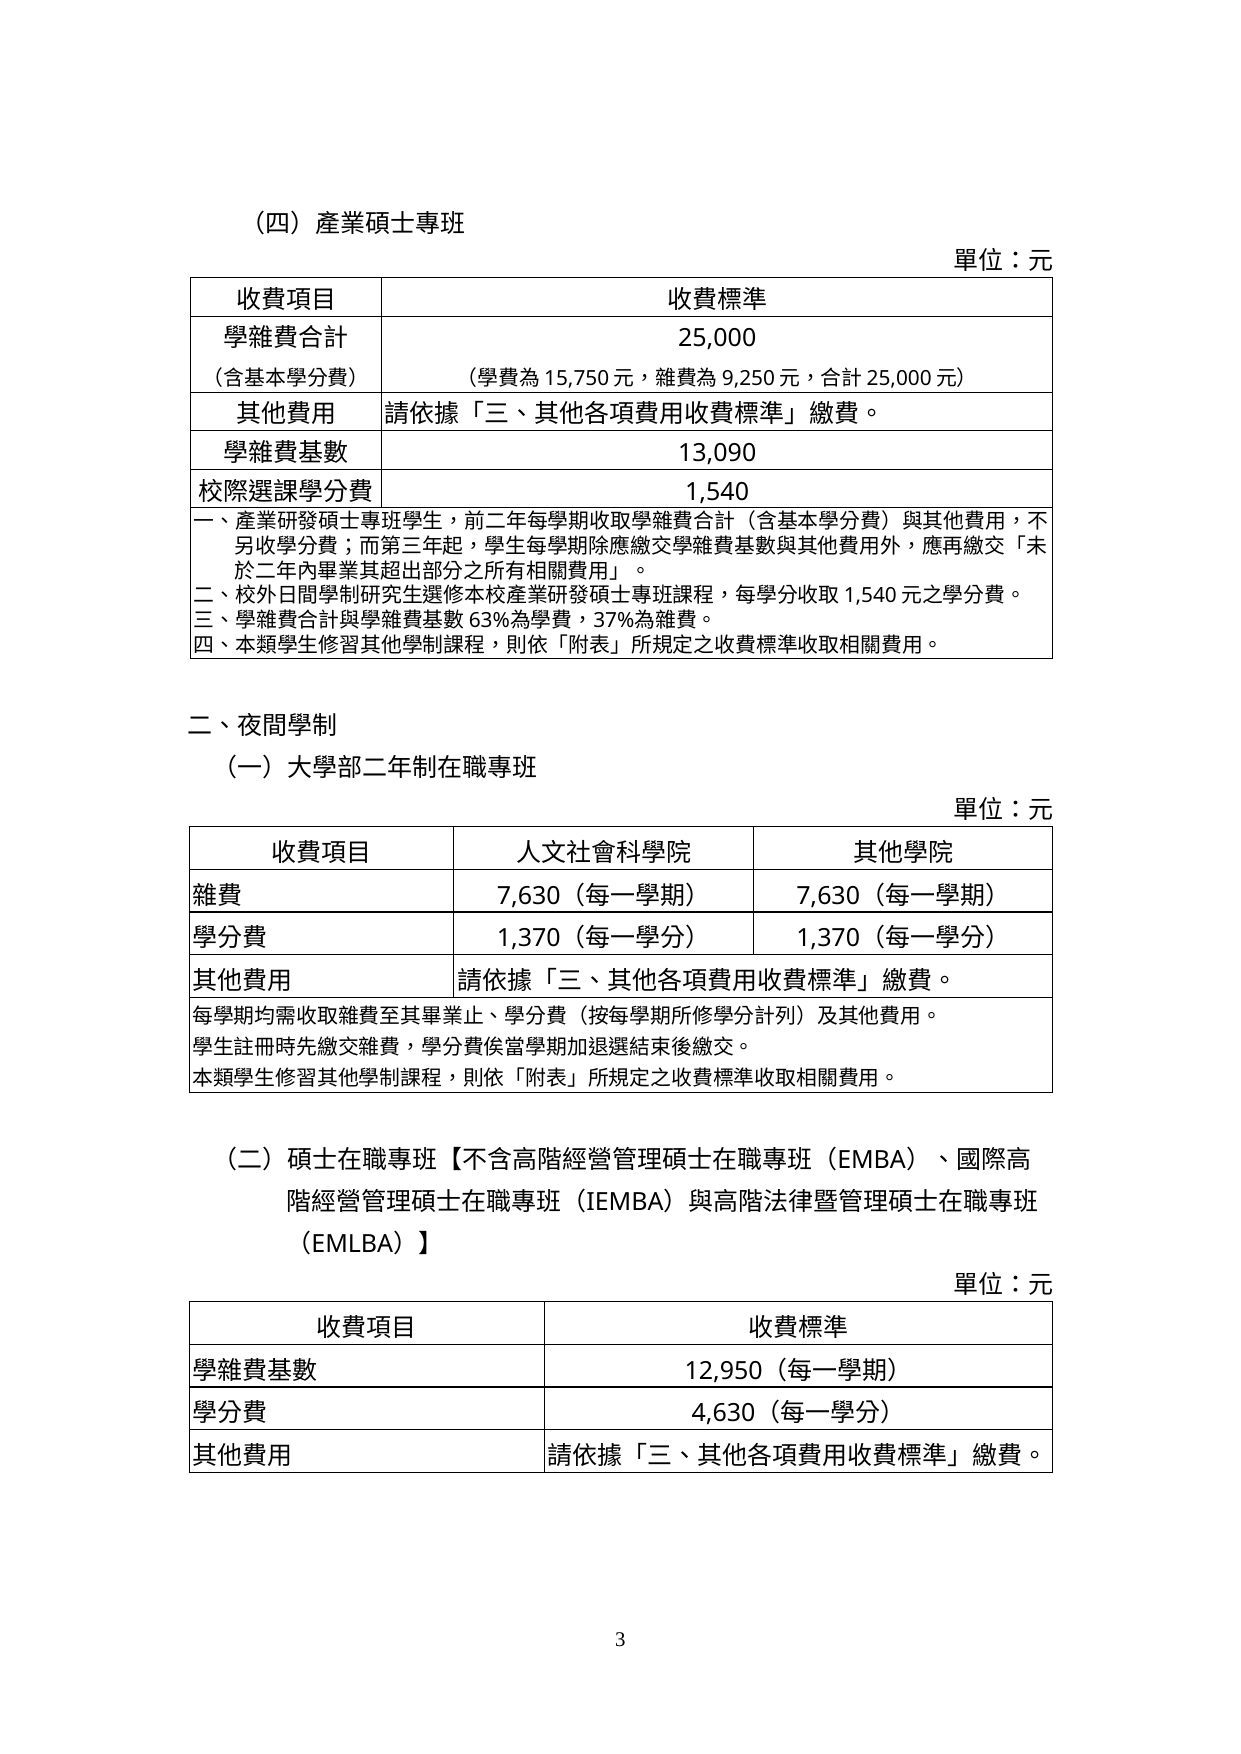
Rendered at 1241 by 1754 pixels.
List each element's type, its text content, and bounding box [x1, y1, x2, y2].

table_cell 其他費用 [190, 1430, 544, 1472]
table_cell 請依據「三、其他各項費用收費標準」繳費。 [545, 1430, 1052, 1472]
table_cell 13,090 [382, 431, 1052, 469]
table_header 其他學院 [754, 827, 1052, 869]
text （四）產業碩士專班 [240, 202, 1053, 239]
table_cell 25,000 （學費為15,750元，雜費為9,250元，合計25,000元） [382, 317, 1052, 392]
table_header 收費標準 [382, 278, 1052, 316]
text （一）大學部二年制在職專班 [212, 743, 1053, 784]
table_cell 雜費 [190, 870, 453, 911]
table_cell 一、產業研發碩士專班學生，前二年每學期收取學雜費合計（含基本學分費）與其他費用，不另收學分費；而第三年起，學生每學期除應繳交學雜費基數與其他費用外，應再繳交「未於二年內畢業其超出部分之所有相關費用」。 二、校外日間學制研究生選修本校產業研發碩士專班課程，每學分收取1,540元之學分費。 三、學雜費合計與學雜費基數63%為學費，37%為雜費。 四、本類學生修習其他學制課程，則依「附表」所規定之收費標準收取相關費用。 [191, 508, 1052, 658]
text 單位：元 [187, 784, 1053, 826]
text 二、夜間學制 [187, 701, 1053, 743]
text 單位：元 [225, 239, 1053, 277]
table_cell 請依據「三、其他各項費用收費標準」繳費。 [382, 393, 1052, 430]
table_cell 7,630（每一學期） [454, 870, 753, 911]
table_cell 每學期均需收取雜費至其畢業止、學分費（按每學期所修學分計列）及其他費用。 學生註冊時先繳交雜費，學分費俟當學期加退選結束後繳交。 本類學生修習其他學制課程，則依「附表」所規定之收費標準收取相關費用。 [190, 998, 1052, 1092]
table_cell 學雜費基數 [191, 431, 381, 469]
table_cell 學分費 [190, 1388, 544, 1429]
table_cell 1,370（每一學分） [754, 913, 1052, 954]
table_cell 1,540 [382, 470, 1052, 507]
table_cell 學分費 [190, 913, 453, 954]
table_cell 7,630（每一學期） [754, 870, 1052, 911]
table_cell 學雜費基數 [190, 1345, 544, 1386]
table_header 收費標準 [545, 1302, 1052, 1344]
table_cell 其他費用 [191, 393, 381, 430]
table_header 人文社會科學院 [454, 827, 753, 869]
table_header 收費項目 [190, 827, 453, 869]
table_cell 學雜費合計 （含基本學分費） [191, 317, 381, 392]
table_header 收費項目 [191, 278, 381, 316]
table_cell 1,370（每一學分） [454, 913, 753, 954]
text （二）碩士在職專班【不含高階經營管理碩士在職專班（EMBA）、國際高階經營管理碩士在職專班（IEMBA）與高階法律暨管理碩士在職專班（EMLBA）】 [212, 1134, 1053, 1259]
table_cell 12,950（每一學期） [545, 1345, 1052, 1386]
table_cell 4,630（每一學分） [545, 1388, 1052, 1429]
table_cell 請依據「三、其他各項費用收費標準」繳費。 [454, 955, 1052, 997]
table_header 收費項目 [190, 1302, 544, 1344]
table_cell 其他費用 [190, 955, 453, 997]
text 單位：元 [187, 1259, 1053, 1301]
table_cell 校際選課學分費 [191, 470, 381, 507]
